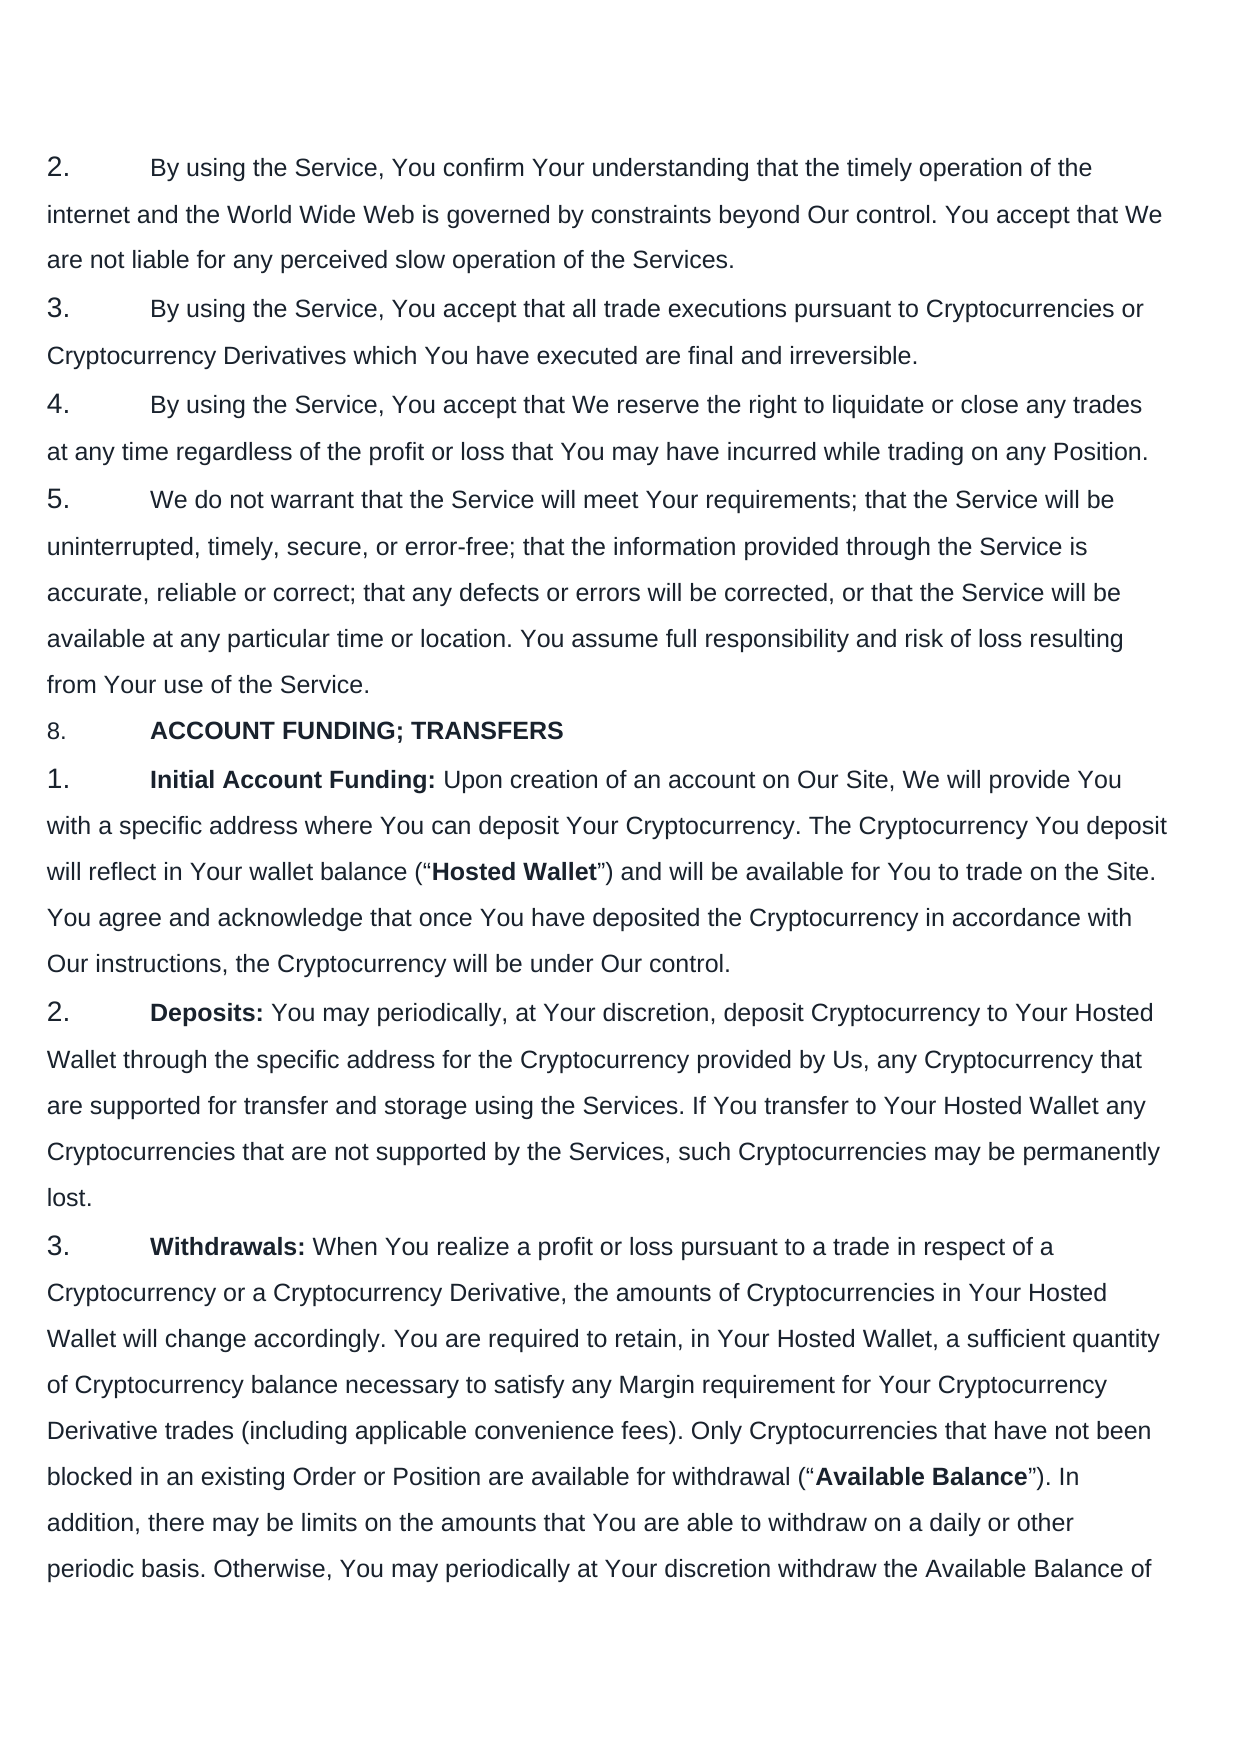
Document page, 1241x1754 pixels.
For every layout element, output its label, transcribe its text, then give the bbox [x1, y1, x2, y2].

list By using the Service, You accept that all trade executions pursuant to Cryptocurrencies or Cryptocurrency Derivatives which You have executed are final and irreversible. [47, 291, 1168, 370]
list By using the Service, You confirm Your understanding that the timely operation of the internet and the World Wide Web is governed by constraints beyond Our control. You accept that We are not liable for any perceived slow operation of the Services. [47, 150, 1168, 274]
list We do not warrant that the Service will meet Your requirements; that the Service will be uninterrupted, timely, secure, or error-free; that the information provided through the Service is accurate, reliable or correct; that any defects or errors will be corrected, or that the Service will be available at any particular time or location. You assume full responsibility and risk of loss resulting from Your use of the Service. [47, 482, 1168, 699]
list Deposits: You may periodically, at Your discretion, deposit Cryptocurrency to Your Hosted Wallet through the specific address for the Cryptocurrency provided by Us, any Cryptocurrency that are supported for transfer and storage using the Services. If You transfer to Your Hosted Wallet any Cryptocurrencies that are not supported by the Services, such Cryptocurrencies may be permanently lost. [47, 995, 1168, 1211]
list Initial Account Funding: Upon creation of an account on Our Site, We will provide You with a specific address where You can deposit Your Cryptocurrency. The Cryptocurrency You deposit will reflect in Your wallet balance (“Hosted Wallet”) and will be available for You to trade on the Site. You agree and acknowledge that once You have deposited the Cryptocurrency in accordance with Our instructions, the Cryptocurrency will be under Our control. [47, 762, 1168, 978]
list ACCOUNT FUNDING; TRANSFERS [47, 716, 1168, 744]
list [47, 1228, 1168, 1582]
list By using the Service, You accept that We reserve the right to liquidate or close any trades at any time regardless of the profit or loss that You may have incurred while trading on any Position. [47, 387, 1168, 465]
